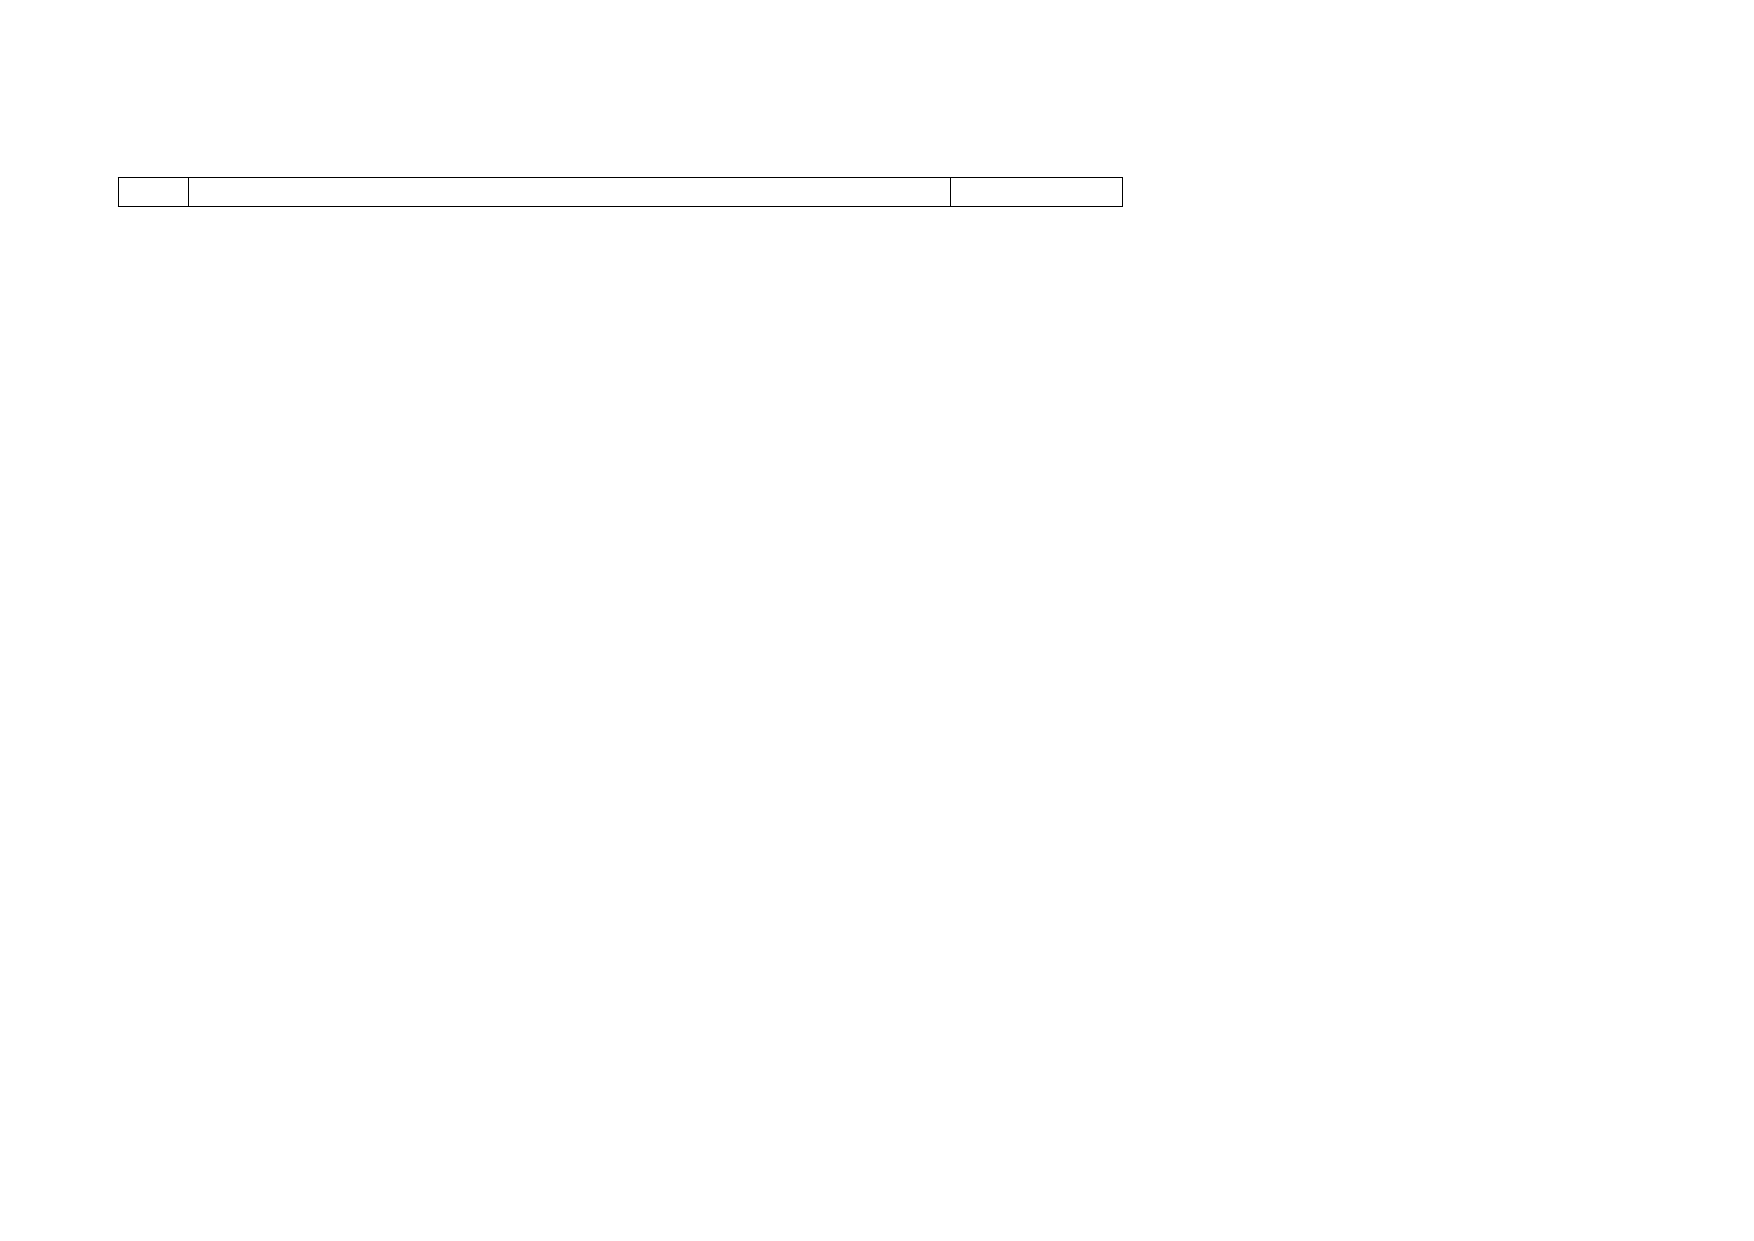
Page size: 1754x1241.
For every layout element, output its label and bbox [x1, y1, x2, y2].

table_cell [189, 178, 950, 206]
table_cell [951, 178, 1122, 206]
table_cell [119, 178, 188, 206]
